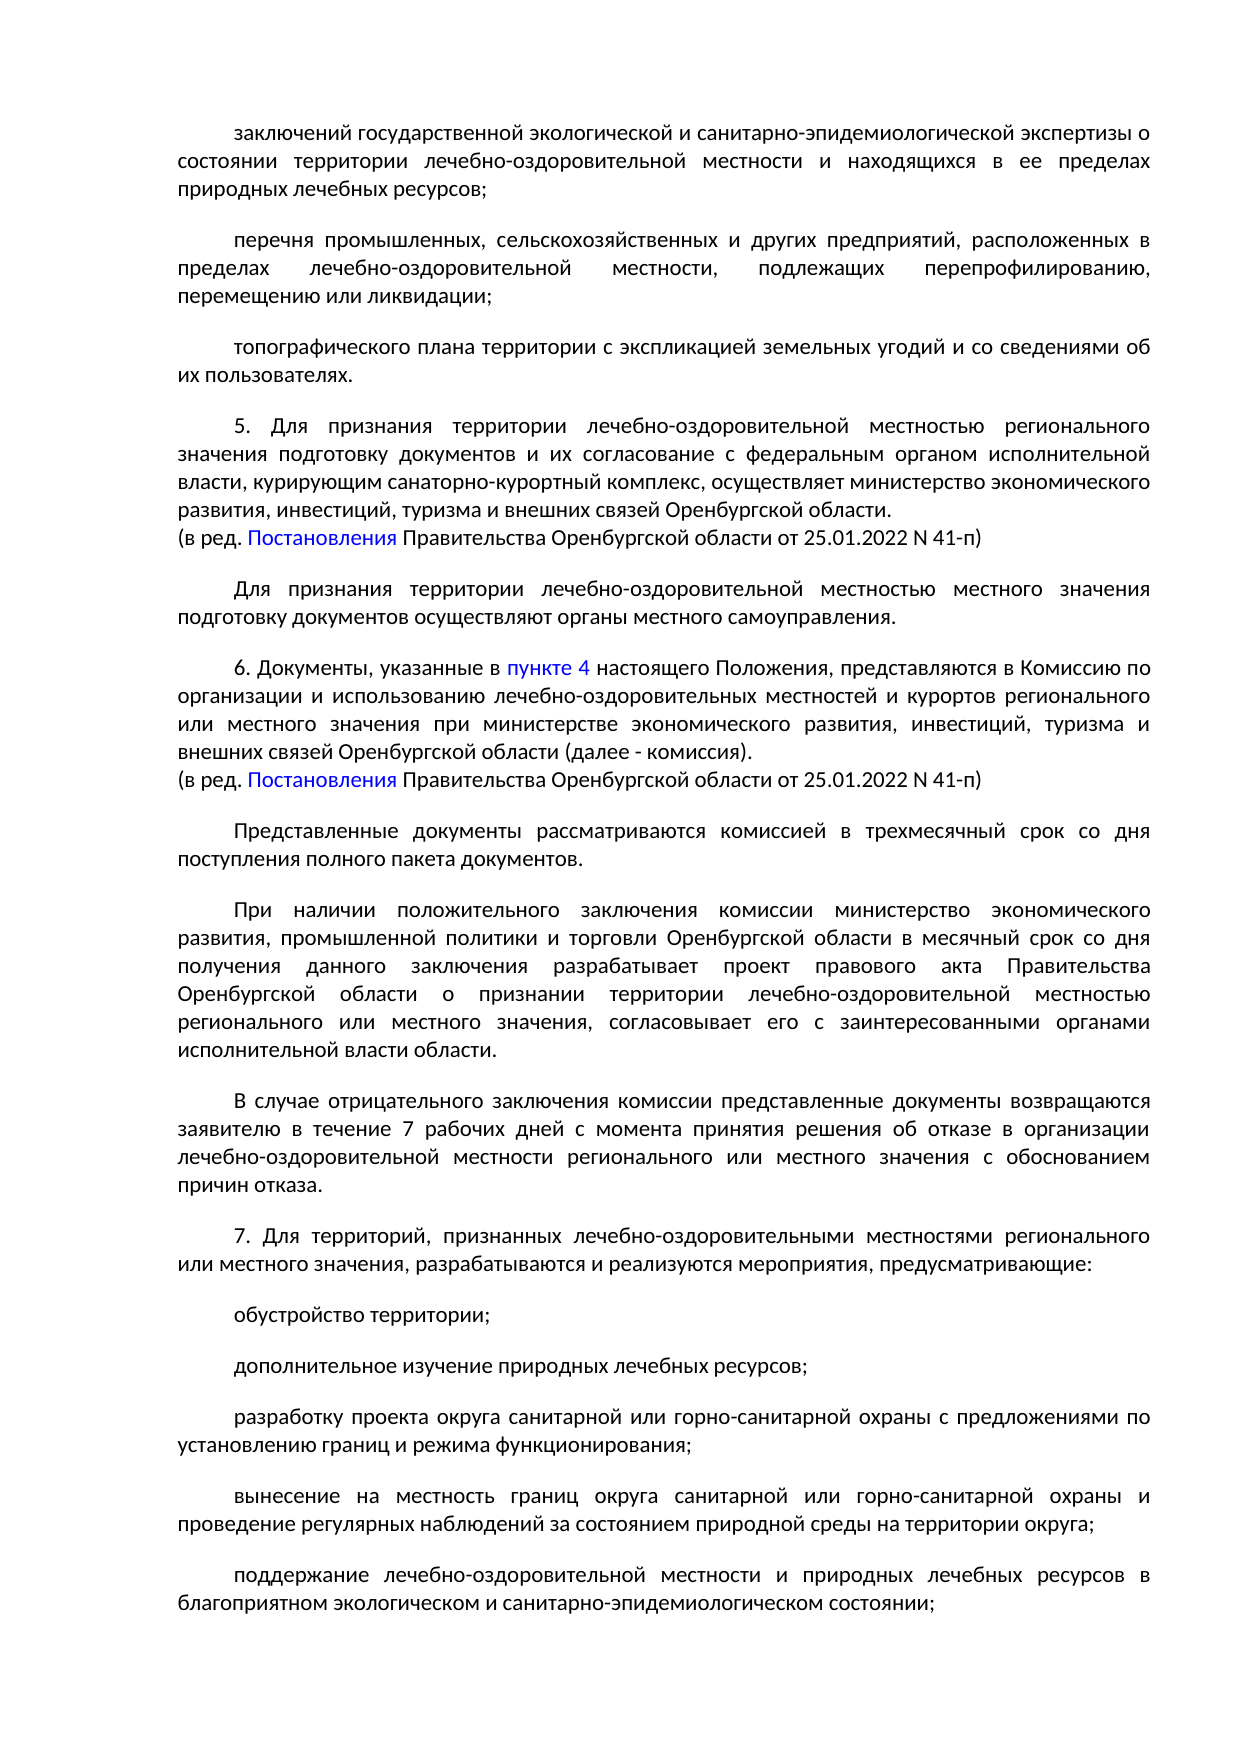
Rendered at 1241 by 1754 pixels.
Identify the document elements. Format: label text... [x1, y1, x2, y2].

text 6. Документы, указанные в пункте 4 настоящего Положения, представляются в Комиссию по организации и использованию лечебно-оздоровительных местностей и курортов регионального или местного значения при министерстве экономического развития, инвестиций, туризма и внешних связей Оренбургской области (далее - комиссия). [177, 653, 1152, 765]
text топографического плана территории с экспликацией земельных угодий и со сведениями об их пользователях. [177, 332, 1152, 388]
text В случае отрицательного заключения комиссии представленные документы возвращаются заявителю в течение 7 рабочих дней с момента принятия решения об отказе в организации лечебно-оздоровительной местности регионального или местного значения с обоснованием причин отказа. [177, 1086, 1152, 1198]
text вынесение на местность границ округа санитарной или горно-санитарной охраны и проведение регулярных наблюдений за состоянием природной среды на территории округа; [177, 1481, 1152, 1537]
text (в ред. Постановления Правительства Оренбургской области от 25.01.2022 N 41-п) [177, 765, 1152, 793]
text разработку проекта округа санитарной или горно-санитарной охраны с предложениями по установлению границ и режима функционирования; [177, 1402, 1152, 1458]
text При наличии положительного заключения комиссии министерство экономического развития, промышленной политики и торговли Оренбургской области в месячный срок со дня получения данного заключения разрабатывает проект правового акта Правительства Оренбургской области о признании территории лечебно-оздоровительной местностью регионального или местного значения, согласовывает его с заинтересованными органами исполнительной власти области. [177, 895, 1152, 1063]
text Для признания территории лечебно-оздоровительной местностью местного значения подготовку документов осуществляют органы местного самоуправления. [177, 574, 1152, 630]
text перечня промышленных, сельскохозяйственных и других предприятий, расположенных в пределах лечебно-оздоровительной местности, подлежащих перепрофилированию, перемещению или ликвидации; [177, 225, 1152, 309]
text дополнительное изучение природных лечебных ресурсов; [177, 1351, 1152, 1379]
text заключений государственной экологической и санитарно-эпидемиологической экспертизы о состоянии территории лечебно-оздоровительной местности и находящихся в ее пределах природных лечебных ресурсов; [177, 118, 1152, 202]
text 5. Для признания территории лечебно-оздоровительной местностью регионального значения подготовку документов и их согласование с федеральным органом исполнительной власти, курирующим санаторно-курортный комплекс, осуществляет министерство экономического развития, инвестиций, туризма и внешних связей Оренбургской области. [177, 411, 1152, 523]
text поддержание лечебно-оздоровительной местности и природных лечебных ресурсов в благоприятном экологическом и санитарно-эпидемиологическом состоянии; [177, 1560, 1152, 1616]
text (в ред. Постановления Правительства Оренбургской области от 25.01.2022 N 41-п) [177, 523, 1152, 551]
text Представленные документы рассматриваются комиссией в трехмесячный срок со дня поступления полного пакета документов. [177, 816, 1152, 872]
text обустройство территории; [177, 1300, 1152, 1328]
text 7. Для территорий, признанных лечебно-оздоровительными местностями регионального или местного значения, разрабатываются и реализуются мероприятия, предусматривающие: [177, 1221, 1152, 1277]
